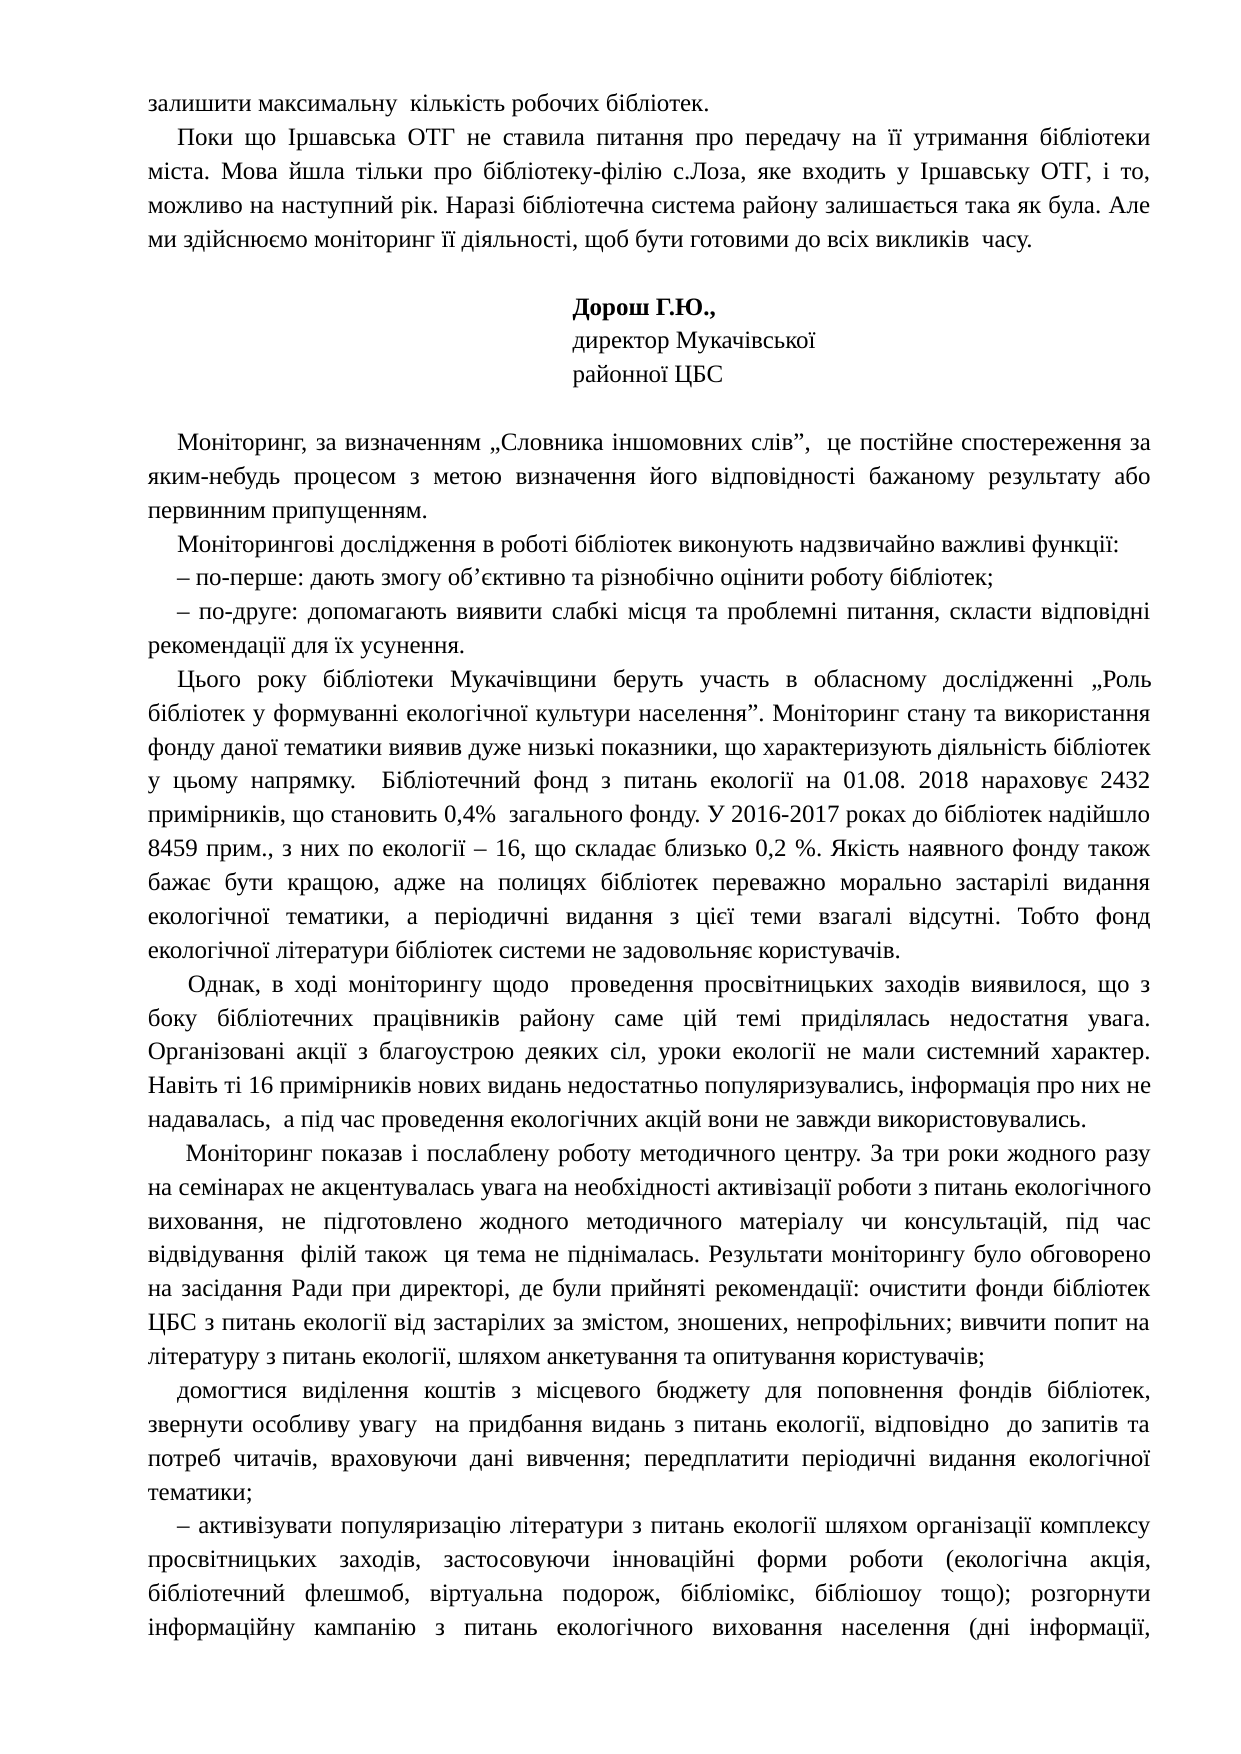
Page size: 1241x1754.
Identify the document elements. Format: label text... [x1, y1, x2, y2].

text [148, 1510, 1152, 1641]
text Однак, в ході моніторингу щодо проведення просвітницьких заходів виявилося, що з боку бібліотечних працівників району саме цій темі приділялась недостатня увага. Організовані акції з благоустрою деяких сіл, уроки екології не мали системний характер. Навіть ті 16 примірників нових видань недостатньо популяризувались, інформація про них не надавалась, а під час проведення екологічних акцій вони не завжди використовувались. [148, 969, 1152, 1133]
text директор Мукачівської [148, 326, 1152, 354]
text – по-друге: допомагають виявити слабкі місця та проблемні питання, скласти відповідні рекомендації для їх усунення. [148, 596, 1152, 659]
text Цього року бібліотеки Мукачівщини беруть участь в обласному дослідженні „Роль бібліотек у формуванні екологічної культури населення”. Моніторинг стану та використання фонду даної тематики виявив дуже низькі показники, що характеризують діяльність бібліотек у цьому напрямку. Бібліотечний фонд з питань екології на 01.08. 2018 нараховує 2432 примірників, що становить 0,4% загального фонду. У 2016-2017 роках до бібліотек надійшло 8459 прим., з них по екології – 16, що складає близько 0,2 %. Якість наявного фонду також бажає бути кращою, адже на полицях бібліотек переважно морально застарілі видання екологічної тематики, а періодичні видання з цієї теми взагалі відсутні. Тобто фонд екологічної літератури бібліотек системи не задовольняє користувачів. [148, 664, 1152, 964]
text Моніторингові дослідження в роботі бібліотек виконують надзвичайно важливі функції: [148, 529, 1152, 557]
text домогтися виділення коштів з місцевого бюджету для поповнення фондів бібліотек, звернути особливу увагу на придбання видань з питань екології, відповідно до запитів та потреб читачів, враховуючи дані вивчення; передплатити періодичні видання екологічної тематики; [148, 1375, 1152, 1505]
text Поки що Іршавська ОТГ не ставила питання про передачу на її утримання бібліотеки міста. Мова йшла тільки про бібліотеку-філію с.Лоза, яке входить у Іршавську ОТГ, і то, можливо на наступний рік. Наразі бібліотечна система району залишається така як була. Але ми здійснюємо моніторинг її діяльності, щоб бути готовими до всіх викликів часу. [148, 122, 1152, 253]
text районної ЦБС [148, 359, 1152, 388]
text – по-перше: дають змогу об’єктивно та різнобічно оцінити роботу бібліотек; [148, 562, 1152, 591]
text Моніторинг, за визначенням „Словника іншомовних слів”, це постійне спостереження за яким-небудь процесом з метою визначення його відповідності бажаному результату або первинним припущенням. [148, 427, 1152, 523]
text Дорош Г.Ю., [148, 292, 1152, 320]
text Моніторинг показав і послаблену роботу методичного центру. За три роки жодного разу на семінарах не акцентувалась увага на необхідності активізації роботи з питань екологічного виховання, не підготовлено жодного методичного матеріалу чи консультацій, під час відвідування філій також ця тема не піднімалась. Результати моніторингу було обговорено на засідання Ради при директорі, де були прийняті рекомендації: очистити фонди бібліотек ЦБС з питань екології від застарілих за змістом, зношених, непрофільних; вивчити попит на літературу з питань екології, шляхом анкетування та опитування користувачів; [148, 1138, 1152, 1370]
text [148, 88, 1152, 117]
